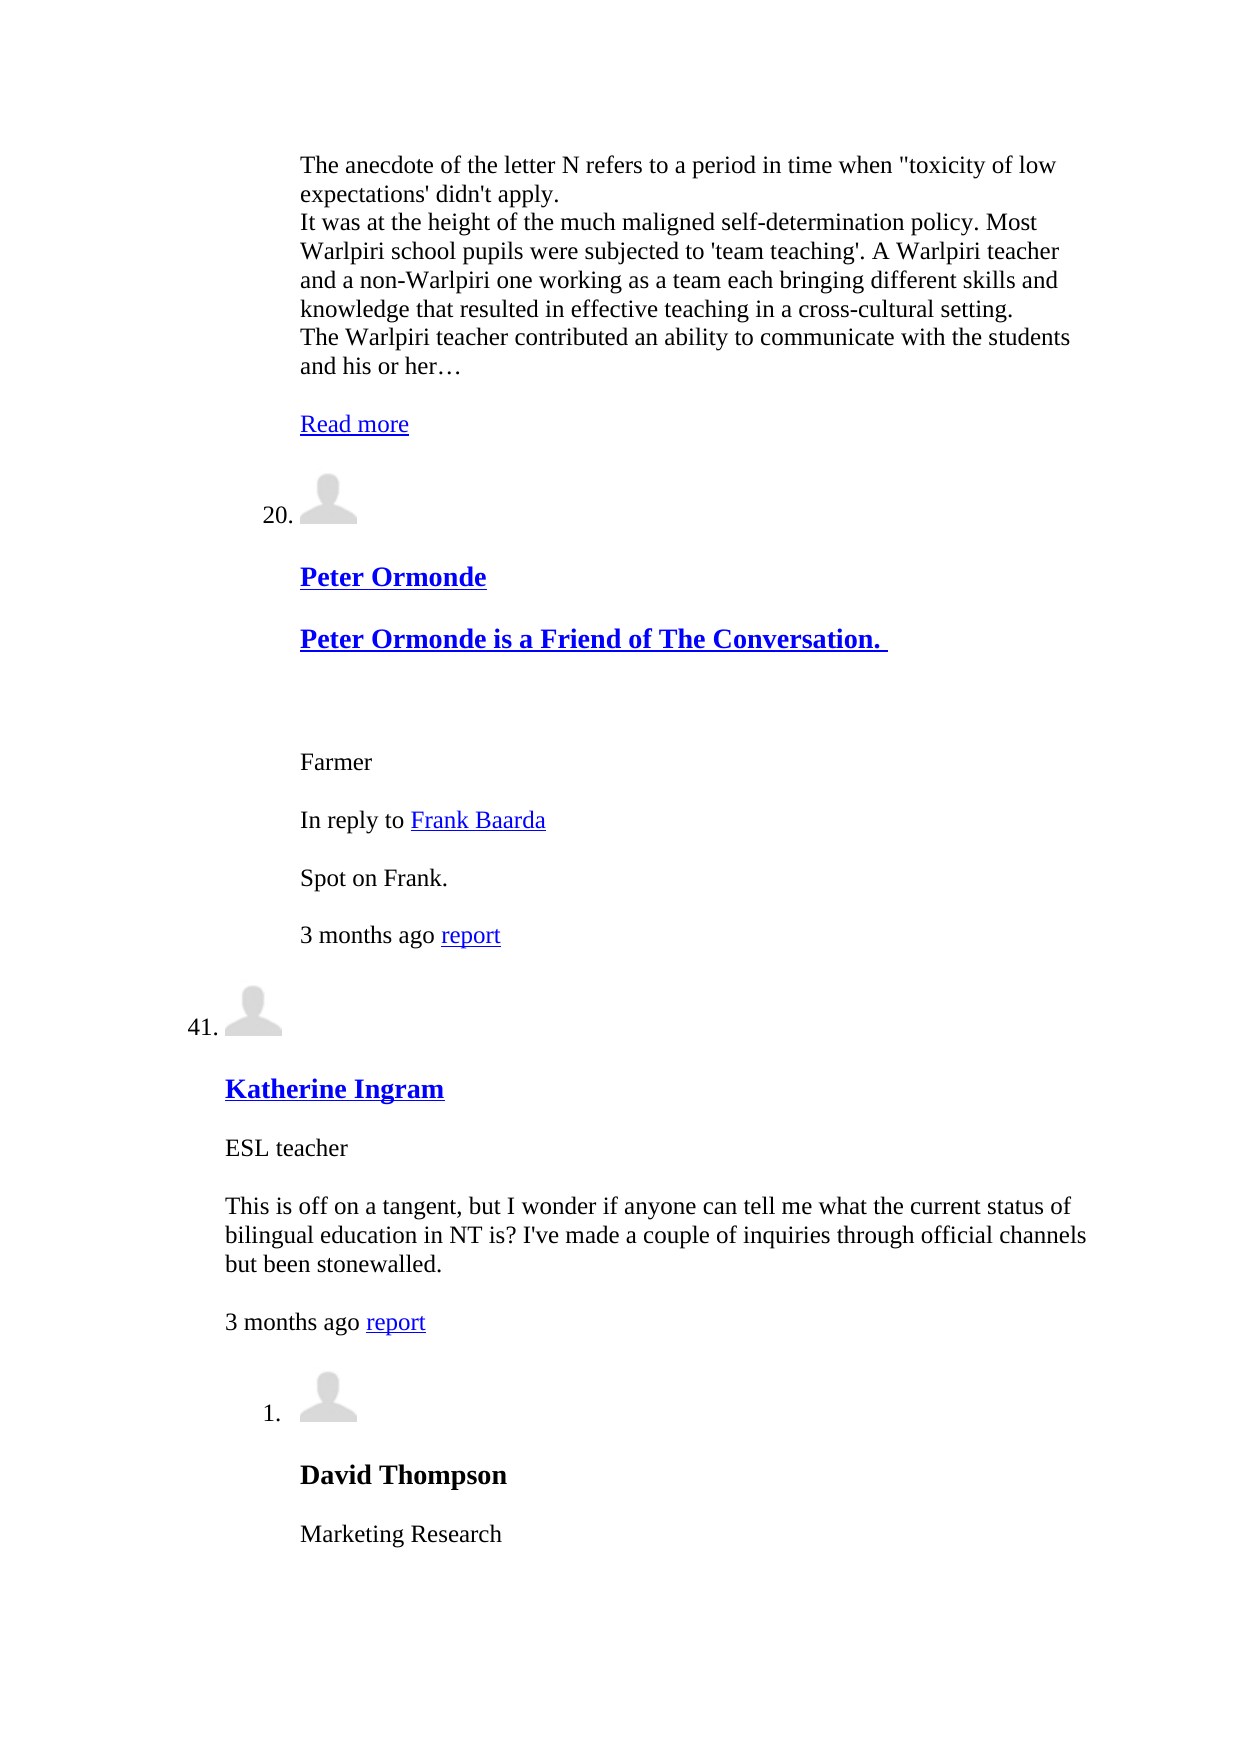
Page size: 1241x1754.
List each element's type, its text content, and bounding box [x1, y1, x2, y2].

text Spot on Frank. [300, 863, 1090, 891]
text Peter Ormonde [300, 560, 1090, 593]
picture [300, 1364, 357, 1422]
text Farmer [300, 747, 1090, 776]
text This is off on a tangent, but I wonder if anyone can tell me what the current status of bilingual education in NT is? I've made a couple of inquiries through official channels but been stonewalled. [225, 1191, 1090, 1277]
text Katherine Ingram [225, 1072, 1090, 1104]
text David Thompson [300, 1458, 1090, 1490]
text Read more [300, 409, 1090, 438]
text 3 months ago report [300, 921, 1090, 949]
text ESL teacher [225, 1133, 1090, 1162]
picture [225, 978, 282, 1036]
text Peter Ormonde is a Friend of The Conversation. [300, 622, 1090, 654]
picture [300, 467, 357, 524]
text 3 months ago report [225, 1307, 1090, 1335]
text The anecdote of the letter N refers to a period in time when "toxicity of low expectations' didn't apply. It was at the height of the much maligned self-determination policy. Most Warlpiri school pupils were subjected to 'team teaching'. A Warlpiri teacher and a non-Warlpiri one working as a team each bringing different skills and knowledge that resulted in effective teaching in a cross-cultural setting. The Warlpiri teacher contributed an ability to communicate with the students and his or her… [300, 150, 1090, 380]
text In reply to Frank Baarda [300, 805, 1090, 833]
text Marketing Research [300, 1519, 1090, 1548]
